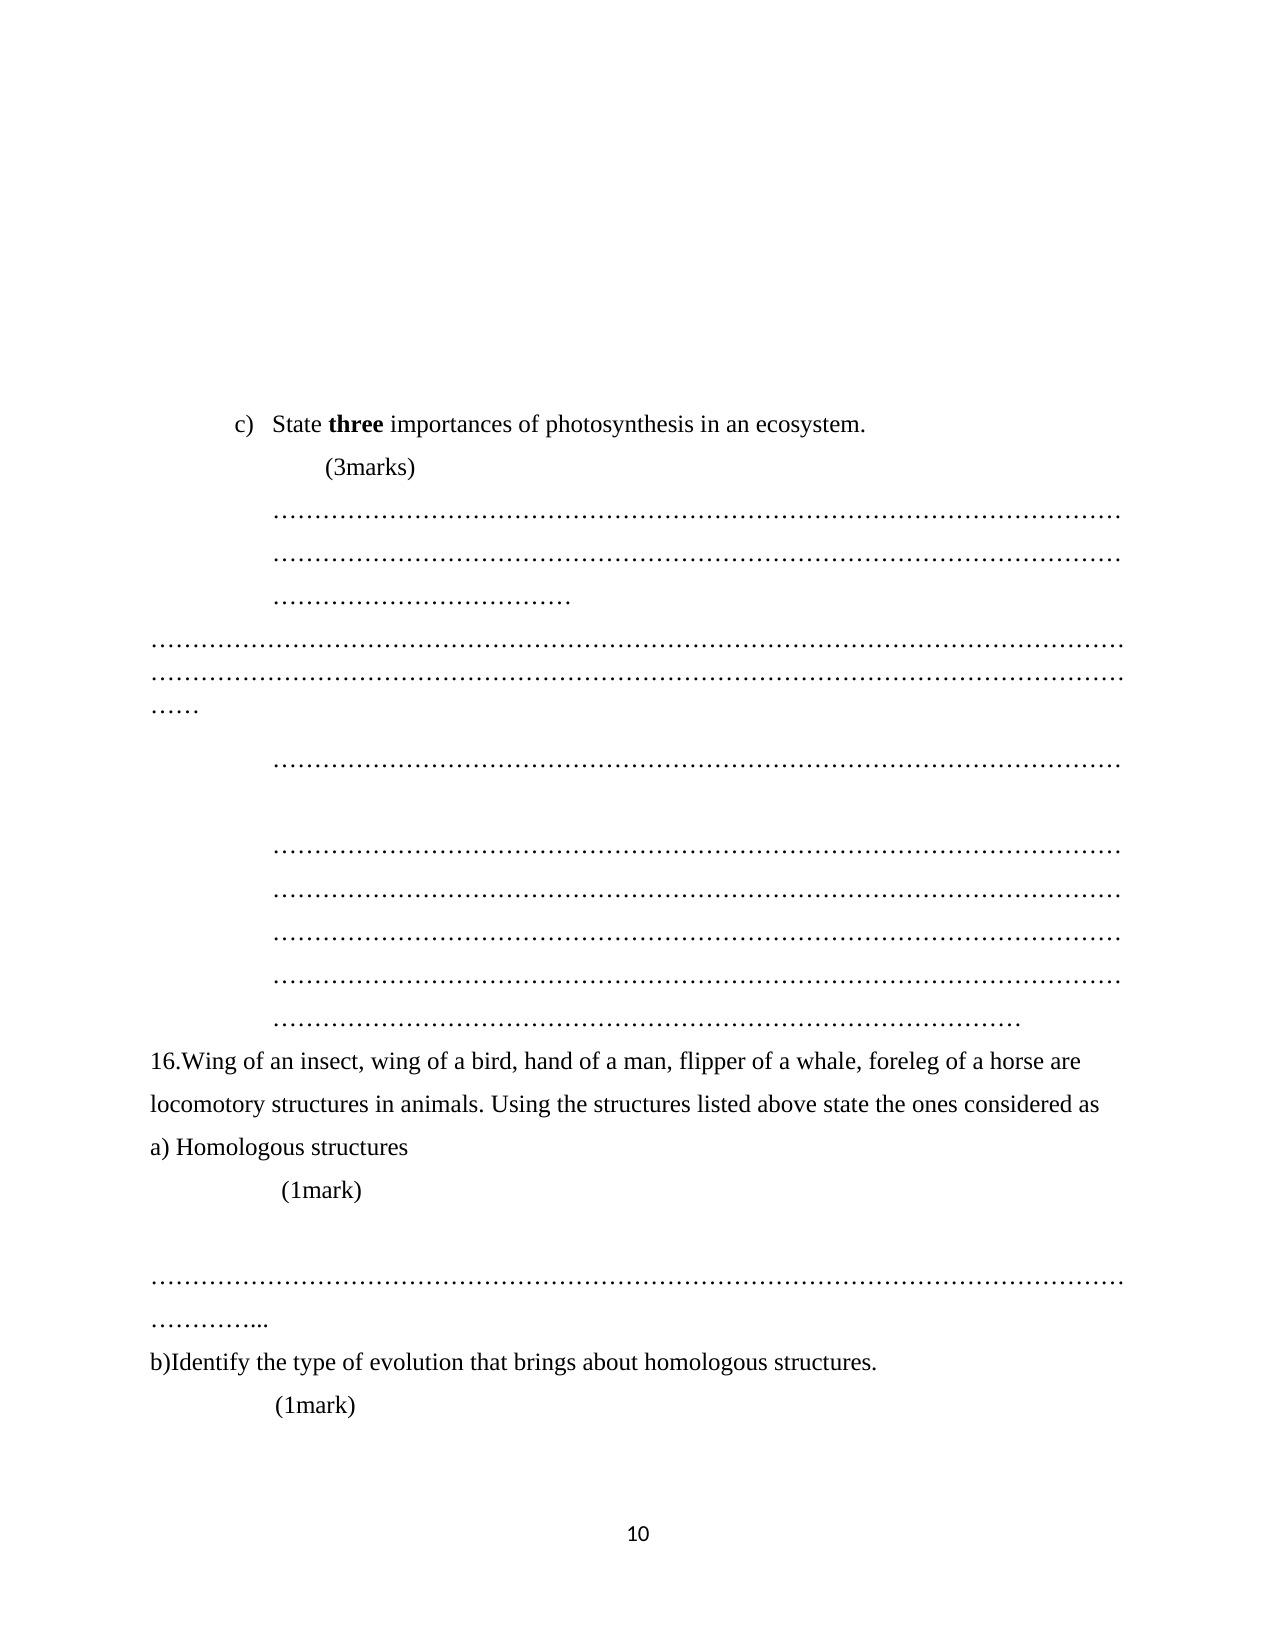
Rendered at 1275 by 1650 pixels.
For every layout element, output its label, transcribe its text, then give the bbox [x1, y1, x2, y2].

text a) Homologous structures (1mark) [150, 1132, 1125, 1204]
text ………………………………………………………………………………………………………………………………………………………………………………………………………………………………………………………………………………………………………………………………………………………………………………………………………………………………………………………… [272, 831, 1125, 1032]
text ………………………………………………………………………………………… [272, 744, 1125, 773]
text …………………………………………………………………………………………………………………………………………………………………………………………………………………… [272, 495, 1125, 610]
text …………………………………………………………………………………………………………………... [150, 1219, 1125, 1333]
text 16.Wing of an insect, wing of a bird, hand of a man, flipper of a whale, foreleg of a horse are locomotory structures in animals. Using the structures listed above state the ones considered as [150, 1046, 1125, 1118]
text …………………………………………………………………………………………………………………………………………………………………………………………………………………… [150, 624, 1125, 719]
text b)Identify the type of evolution that brings about homologous structures. (1mark) [150, 1347, 1125, 1419]
list State three importances of photosynthesis in an ecosystem. (3marks) [234, 409, 1125, 481]
